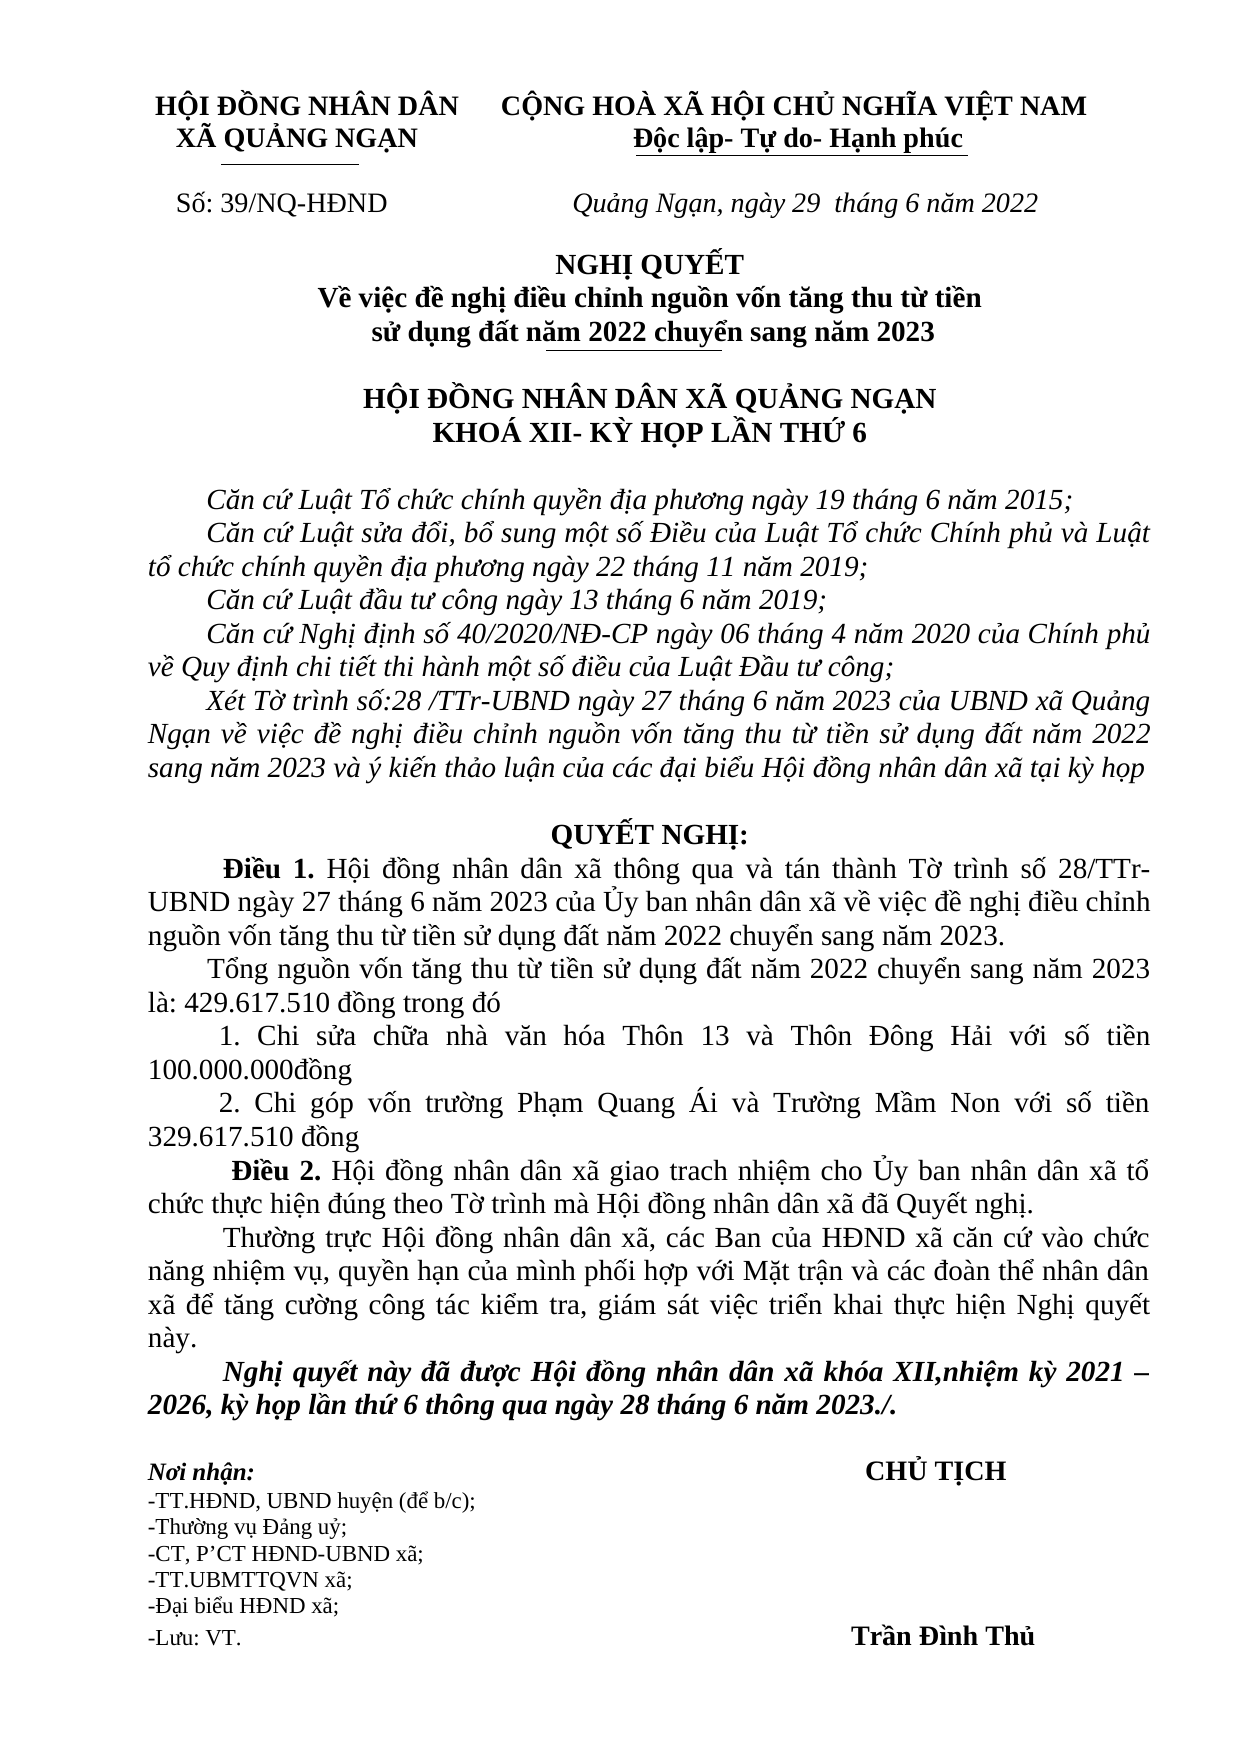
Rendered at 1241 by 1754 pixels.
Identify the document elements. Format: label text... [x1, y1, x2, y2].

text Nghị quyết này đã được Hội đồng nhân dân xã khóa XII,nhiệm kỳ 2021 – 2026, kỳ họp lần thứ 6 thông qua ngày 28 tháng 6 năm 2023./. [148, 1354, 1152, 1421]
text XÃ QUẢNG NGẠN Độc lập- Tự do- Hạnh phúc [148, 121, 1152, 153]
text Về việc đề nghị điều chỉnh nguồn vốn tăng thu từ tiền [148, 281, 1152, 314]
text Số: 39/NQ-HĐND Quảng Ngạn, ngày 29 tháng 6 năm 2022 [148, 186, 1152, 218]
text KHOÁ XII- KỲ HỌP LẦN THỨ 6 [148, 415, 1152, 448]
text sử dụng đất năm 2022 chuyển sang năm 2023 [148, 314, 1152, 348]
text Căn cứ Luật đầu tư công ngày 13 tháng 6 năm 2019; [148, 582, 1152, 616]
text Điều 1. Hội đồng nhân dân xã thông qua và tán thành Tờ trình số 28/TTr-UBND ngày 27 tháng 6 năm 2023 của Ủy ban nhân dân xã về việc đề nghị điều chỉnh nguồn vốn tăng thu từ tiền sử dụng đất năm 2022 chuyển sang năm 2023. [148, 851, 1152, 951]
text Nơi nhận: CHỦ TỊCH [148, 1454, 1152, 1487]
text Căn cứ Luật Tổ chức chính quyền địa phương ngày 19 tháng 6 năm 2015; [148, 482, 1152, 515]
text -TT.UBMTTQVN xã; [148, 1566, 1152, 1592]
text 1. Chi sửa chữa nhà văn hóa Thôn 13 và Thôn Đông Hải với số tiền 100.000.000đồng [148, 1018, 1152, 1086]
text -TT.HĐND, UBND huyện (để b/c); [148, 1487, 1152, 1513]
text 2. Chi góp vốn trường Phạm Quang Ái và Trường Mầm Non với số tiền 329.617.510 đồng [148, 1086, 1152, 1153]
text QUYẾT NGHỊ: [148, 817, 1152, 851]
text NGHỊ QUYẾT [148, 247, 1152, 281]
text Căn cứ Nghị định số 40/2020/NĐ-CP ngày 06 tháng 4 năm 2020 của Chính phủ về Quy định chi tiết thi hành một số điều của Luật Đầu tư công; [148, 616, 1152, 683]
text -Đại biểu HĐND xã; [148, 1592, 1152, 1619]
text Điều 2. Hội đồng nhân dân xã giao trach nhiệm cho Ủy ban nhân dân xã tổ chức thực hiện đúng theo Tờ trình mà Hội đồng nhân dân xã đã Quyết nghị. [148, 1153, 1152, 1220]
text Xét Tờ trình số:28 /TTr-UBND ngày 27 tháng 6 năm 2023 của UBND xã Quảng Ngạn về việc đề nghị điều chỉnh nguồn vốn tăng thu từ tiền sử dụng đất năm 2022 sang năm 2023 và ý kiến thảo luận của các đại biểu Hội đồng nhân dân xã tại kỳ họp [148, 683, 1152, 784]
text HỘI ĐỒNG NHÂN DÂN XÃ QUẢNG NGẠN [148, 381, 1152, 415]
text -Lưu: VT. Trần Đình Thủ [148, 1619, 1152, 1651]
text HỘI ĐỒNG NHÂN DÂN CỘNG HOÀ XÃ HỘI CHỦ NGHĨA VIỆT NAM [148, 89, 1152, 121]
text Tổng nguồn vốn tăng thu từ tiền sử dụng đất năm 2022 chuyển sang năm 2023 là: 429.617.510 đồng trong đó [148, 951, 1152, 1018]
text Thường trực Hội đồng nhân dân xã, các Ban của HĐND xã căn cứ vào chức năng nhiệm vụ, quyền hạn của mình phối hợp với Mặt trận và các đoàn thể nhân dân xã để tăng cường công tác kiểm tra, giám sát việc triển khai thực hiện Nghị quyết này. [148, 1220, 1152, 1354]
text -Thường vụ Đảng uỷ; [148, 1513, 1152, 1539]
text -CT, P’CT HĐND-UBND xã; [148, 1539, 1152, 1566]
text Căn cứ Luật sửa đổi, bổ sung một số Điều của Luật Tổ chức Chính phủ và Luật tổ chức chính quyền địa phương ngày 22 tháng 11 năm 2019; [148, 515, 1152, 582]
